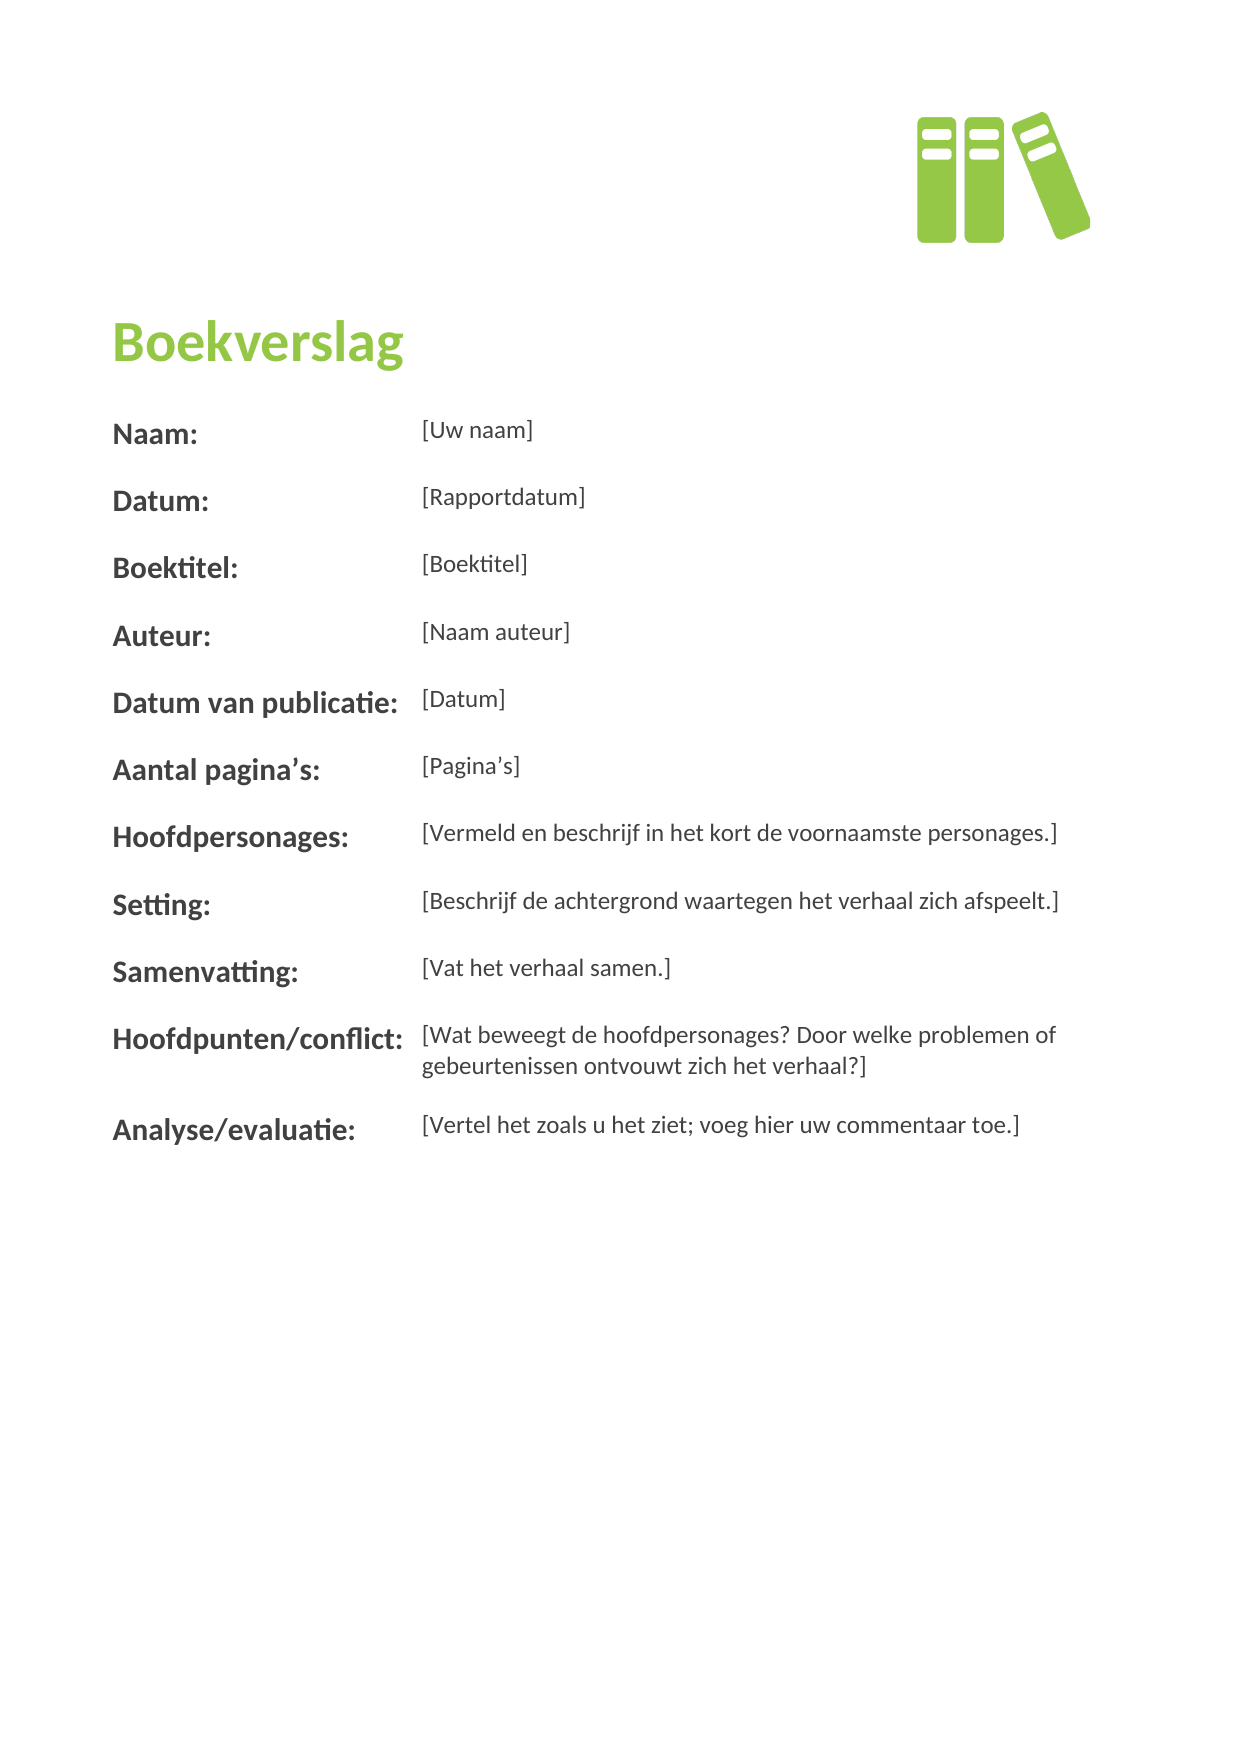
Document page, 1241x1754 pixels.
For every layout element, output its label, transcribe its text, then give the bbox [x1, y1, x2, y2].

table_header [Uw naam] [422, 414, 1128, 481]
table_cell Boektitel: [113, 548, 422, 616]
table_cell [Wat beweegt de hoofdpersonages? Door welke problemen of gebeurtenissen ontvouwt zich het verhaal?] [422, 1019, 1128, 1109]
table_cell [Vat het verhaal samen.] [422, 952, 1128, 1019]
table_cell [Rapportdatum] [422, 481, 1128, 548]
table_cell [Vertel het zoals u het ziet; voeg hier uw commentaar toe.] [422, 1110, 1128, 1177]
table_header Naam: [113, 414, 422, 481]
table_cell Datum: [113, 481, 422, 548]
table_cell Hoofdpersonages: [113, 818, 422, 885]
table_cell [Vermeld en beschrijf in het kort de voornaamste personages.] [422, 818, 1128, 885]
table_cell [Boektitel] [422, 548, 1128, 616]
table_cell Samenvatting: [113, 952, 422, 1019]
table_cell Setting: [113, 885, 422, 952]
table_cell Datum van publicatie: [113, 683, 422, 750]
picture [917, 112, 1091, 243]
table_cell [Beschrijf de achtergrond waartegen het verhaal zich afspeelt.] [422, 885, 1128, 952]
table_cell [Naam auteur] [422, 616, 1128, 683]
title Boekverslag [112, 305, 1128, 376]
table_cell [Pagina’s] [422, 750, 1128, 817]
table_cell [Datum] [422, 683, 1128, 750]
table_cell Hoofdpunten/conflict: [113, 1019, 422, 1109]
table_cell Analyse/evaluatie: [113, 1110, 422, 1177]
table_cell Auteur: [113, 616, 422, 683]
table_cell Aantal pagina’s: [113, 750, 422, 817]
